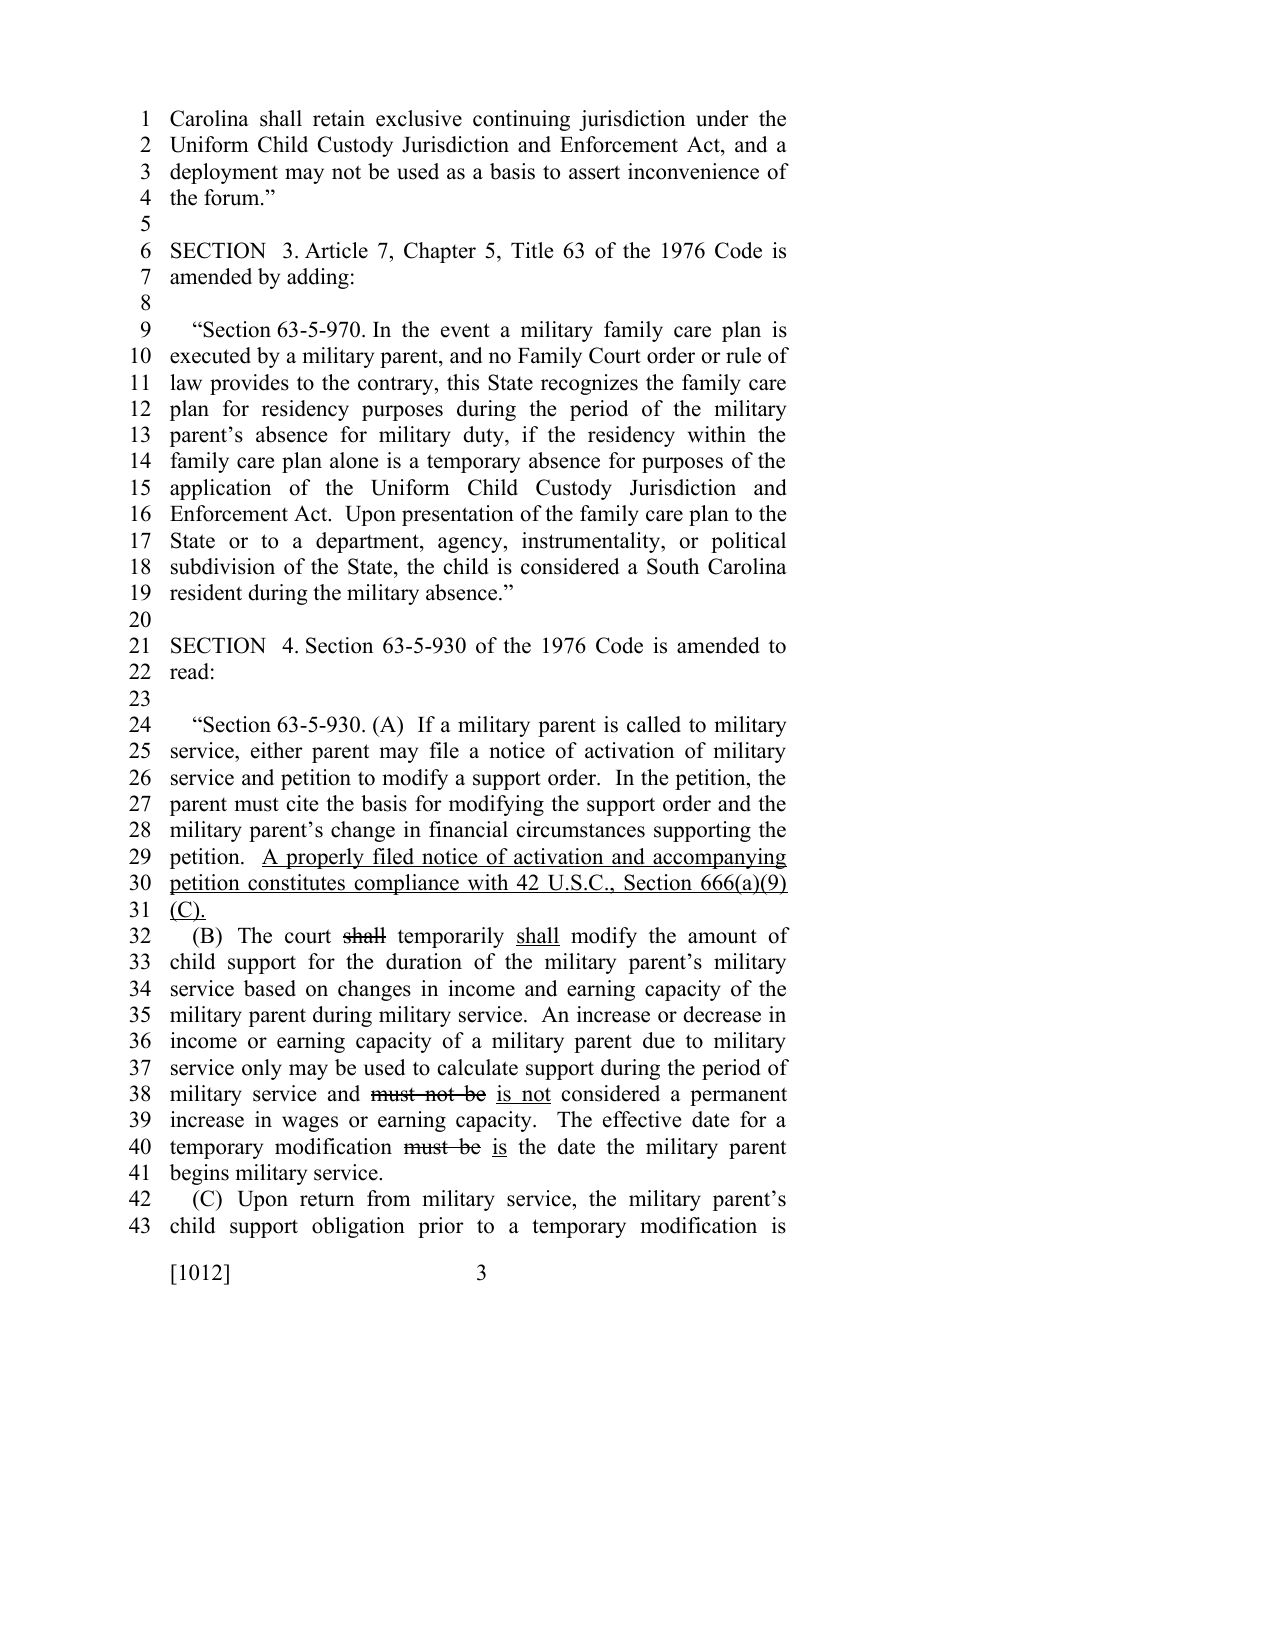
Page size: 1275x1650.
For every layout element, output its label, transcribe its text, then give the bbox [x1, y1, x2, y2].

text (B) The court shall temporarily shall modify the amount of child support for the duration of the military parent’s military service based on changes in income and earning capacity of the military parent during military service. An increase or decrease in income or earning capacity of a military parent due to military service only may be used to calculate support during the period of military service and must not be is not considered a permanent increase in wages or earning capacity. The effective date for a temporary modification must be is the date the military parent begins military service. [169, 922, 787, 1186]
text “Section 63-5-930. (A) If a military parent is called to military service, either parent may file a notice of activation of military service and petition to modify a support order. In the petition, the parent must cite the basis for modifying the support order and the military parent’s change in financial circumstances supporting the petition. A properly filed notice of activation and accompanying petition constitutes compliance with 42 U.S.C., Section 666(a)(9)(C). [169, 711, 787, 892]
text SECTION 4. Section 63-5-930 of the 1976 Code is amended to read: [169, 632, 787, 685]
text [169, 1186, 787, 1238]
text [169, 105, 787, 210]
text “Section 63-5-970. In the event a military family care plan is executed by a military parent, and no Family Court order or rule of law provides to the contrary, this State recognizes the family care plan for residency purposes during the period of the military parent’s absence for military duty, if the residency within the family care plan alone is a temporary absence for purposes of the application of the Uniform Child Custody Jurisdiction and Enforcement Act. Upon presentation of the family care plan to the State or to a department, agency, instrumentality, or political subdivision of the State, the child is considered a South Carolina resident during the military absence.” [169, 316, 787, 606]
text SECTION 3. Article 7, Chapter 5, Title 63 of the 1976 Code is amended by adding: [169, 237, 787, 289]
